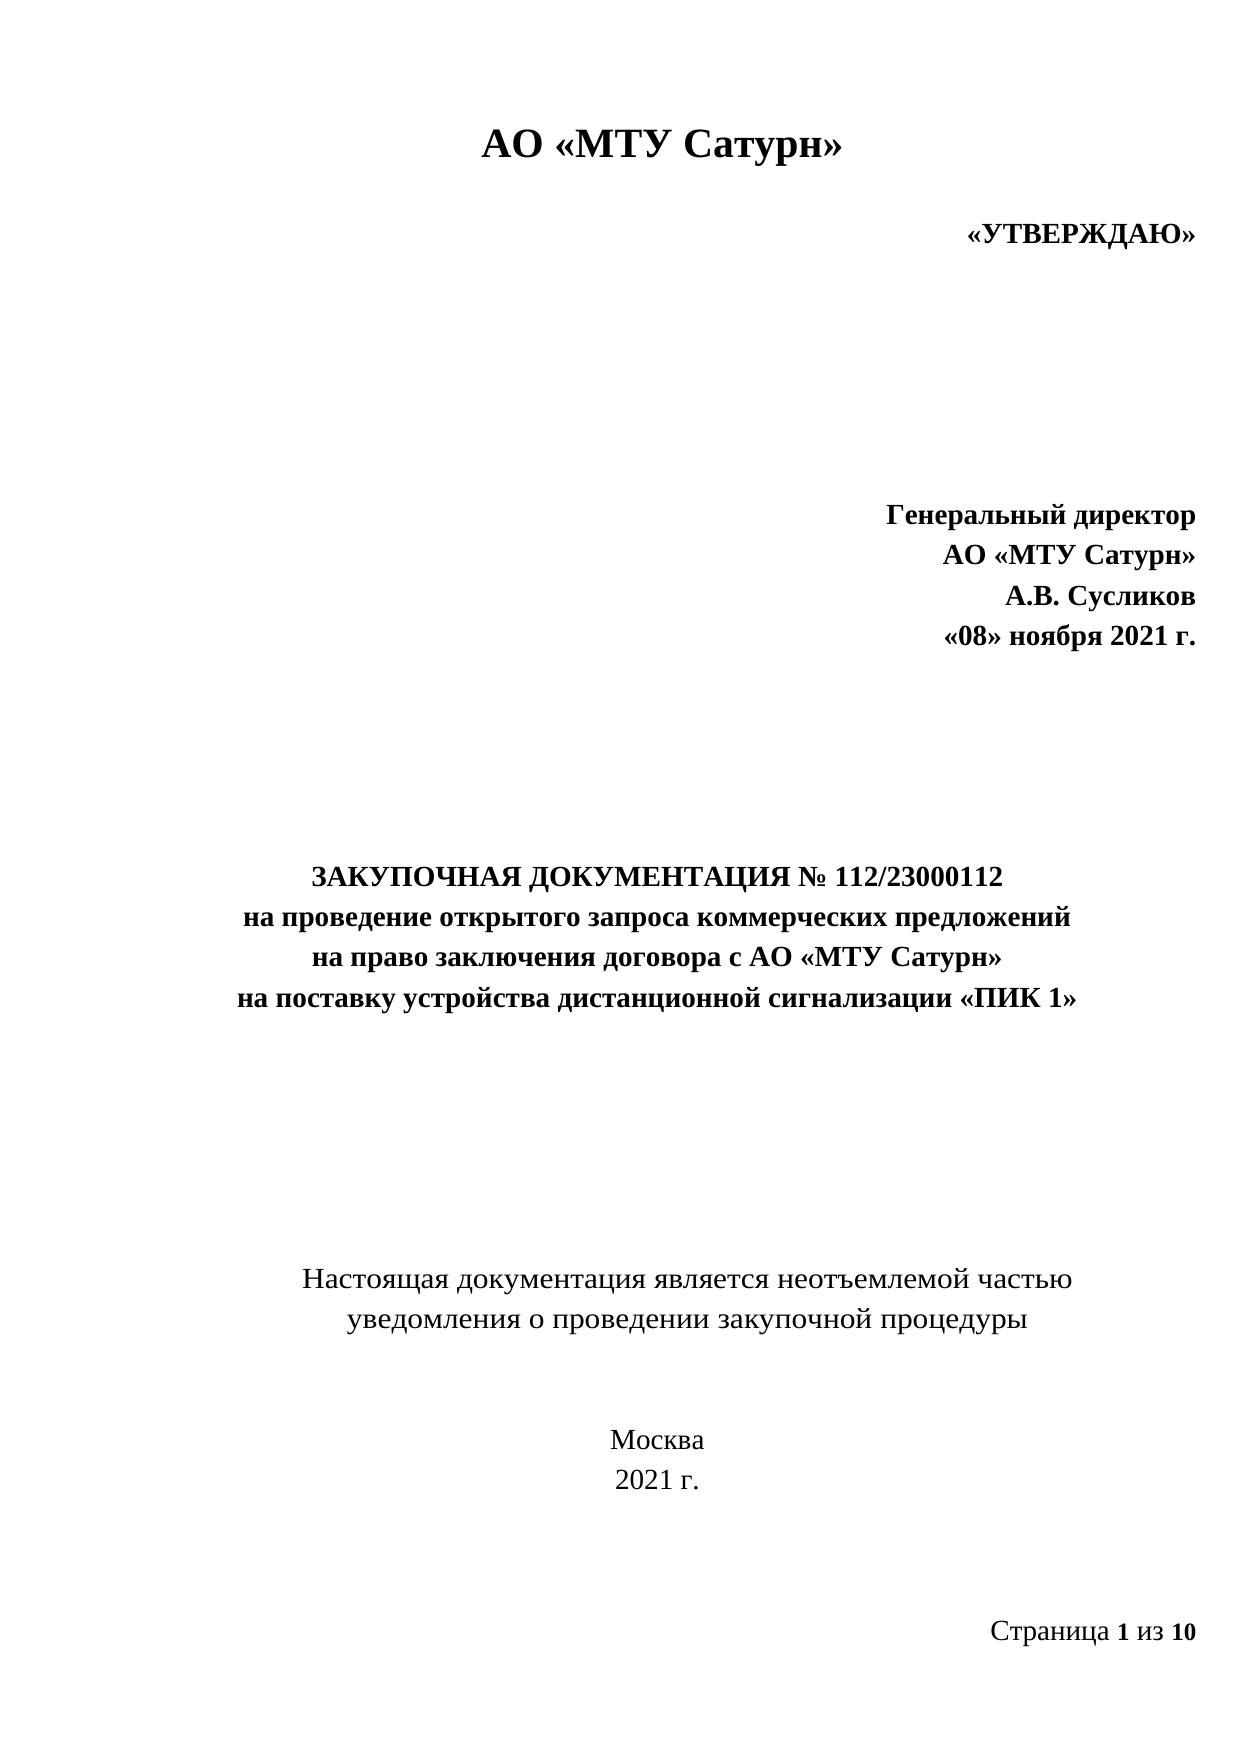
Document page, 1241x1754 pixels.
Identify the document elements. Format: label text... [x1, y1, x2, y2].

text АО «МТУ Сатурн» [118, 118, 1196, 166]
text «08» ноября 2021 г. [709, 618, 1196, 651]
text АО «МТУ Сатурн» [709, 537, 1196, 571]
text «УТВЕРЖДАЮ» [709, 216, 1196, 249]
text Генеральный директор [709, 497, 1196, 531]
text Настоящая документация является неотъемлемой частью [120, 1261, 1196, 1295]
text на поставку устройства дистанционной сигнализации «ПИК 1» [118, 980, 1196, 1013]
text на проведение открытого запроса коммерческих предложений [118, 899, 1196, 933]
text уведомления о проведении закупочной процедуры [120, 1301, 1196, 1335]
text Москва 2021 г. [118, 1422, 1196, 1496]
text А.В. Сусликов [709, 578, 1196, 611]
text на право заключения договора с АО «МТУ Сатурн» [118, 939, 1196, 973]
text ЗАКУПОЧНАЯ ДОКУМЕНТАЦИЯ № 112/23000112 [118, 859, 1196, 893]
